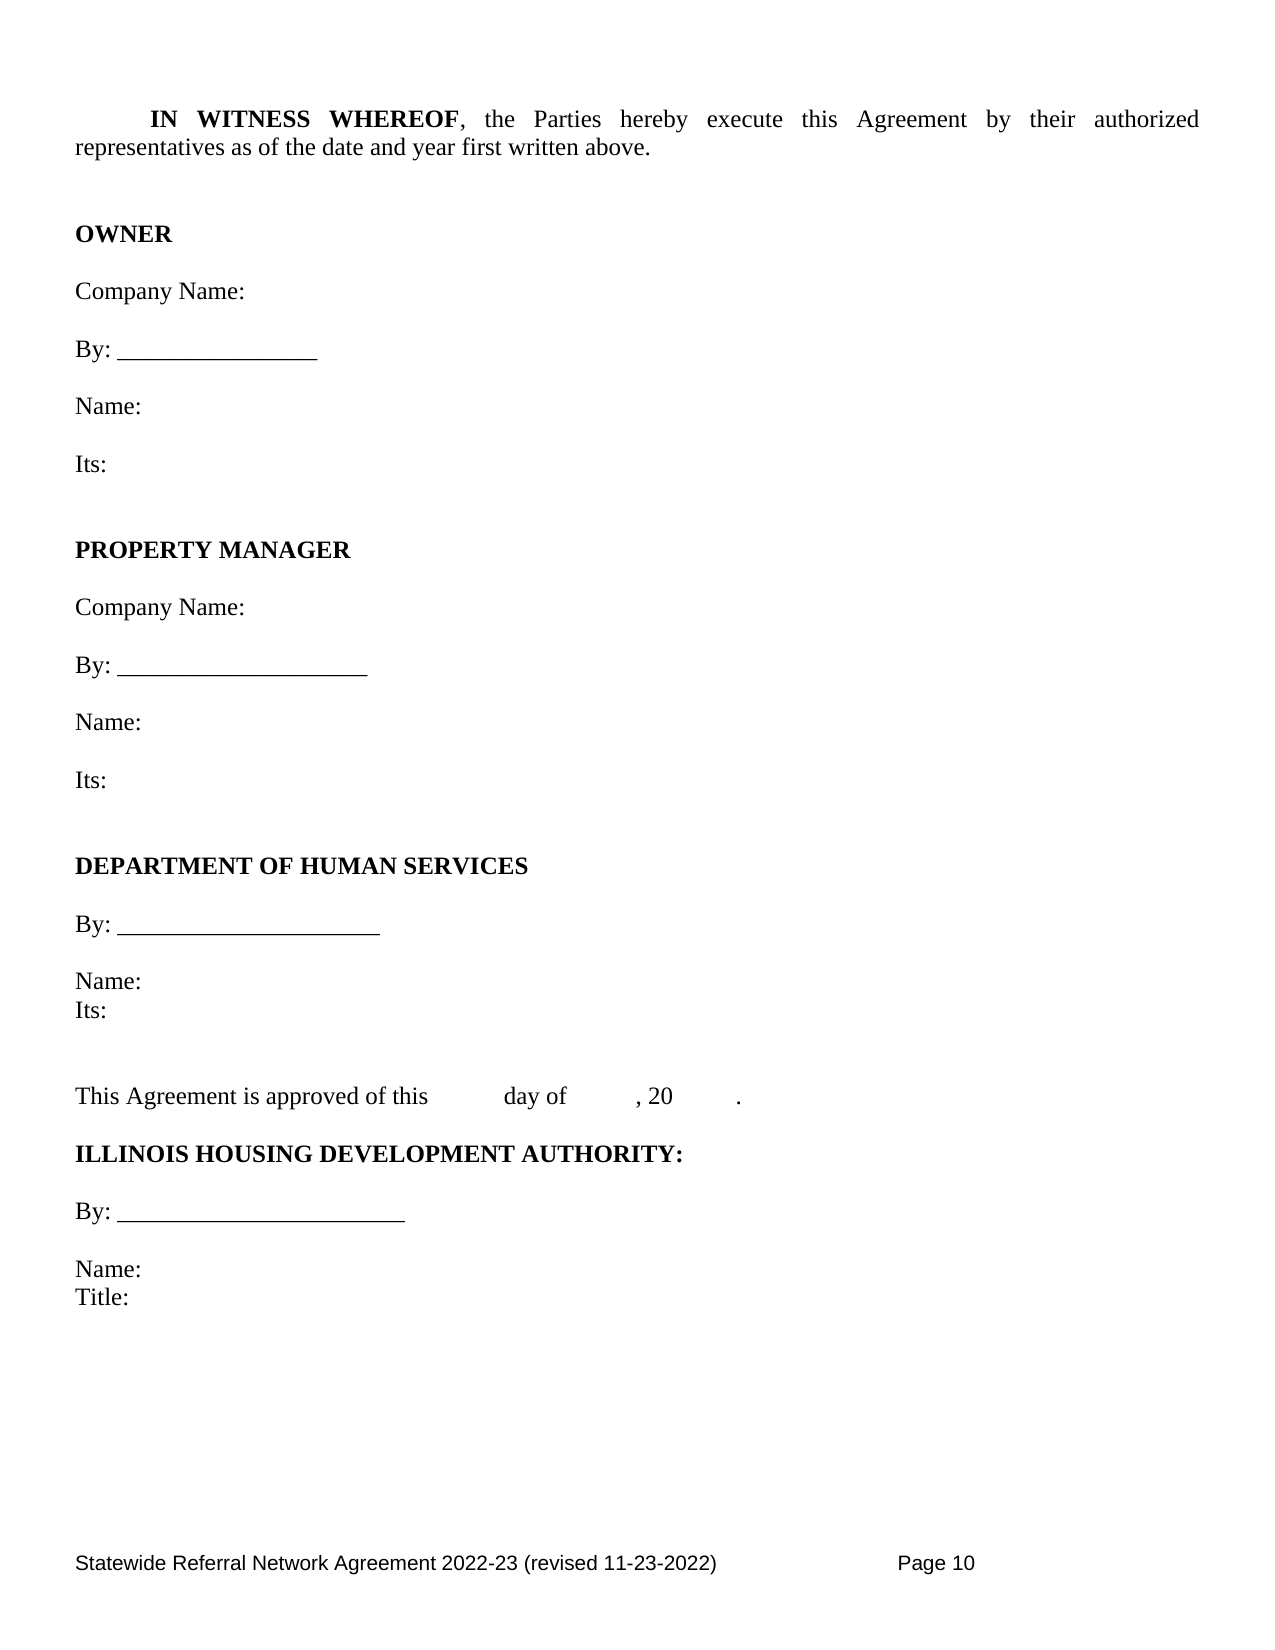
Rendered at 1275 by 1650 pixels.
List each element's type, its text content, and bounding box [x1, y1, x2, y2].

text Title: [75, 1282, 1200, 1311]
text By: ________________ [75, 334, 1200, 362]
text Company Name: [75, 592, 1200, 621]
text This Agreement is approved of this day of , 20 . [75, 1081, 1200, 1110]
text Its: [75, 995, 1200, 1024]
text Name: [75, 966, 1200, 995]
text Name: [75, 1254, 1200, 1282]
text By: ____________________ [75, 650, 1200, 679]
text PROPERTY MANAGER [75, 535, 1200, 564]
text Its: [75, 765, 1200, 794]
text By: _____________________ [75, 909, 1200, 937]
text Name: [75, 391, 1200, 420]
text Name: [75, 707, 1200, 736]
text IN WITNESS WHEREOF, the Parties hereby execute this Agreement by their authorized representatives as of the date and year first written above. [75, 104, 1200, 161]
text Company Name: [75, 276, 1200, 305]
text By: _______________________ [75, 1196, 1200, 1225]
text OWNER [75, 219, 1200, 247]
text ILLINOIS HOUSING DEVELOPMENT AUTHORITY: [75, 1139, 1200, 1167]
text Its: [75, 449, 1200, 477]
text DEPARTMENT OF HUMAN SERVICES [75, 851, 1200, 880]
